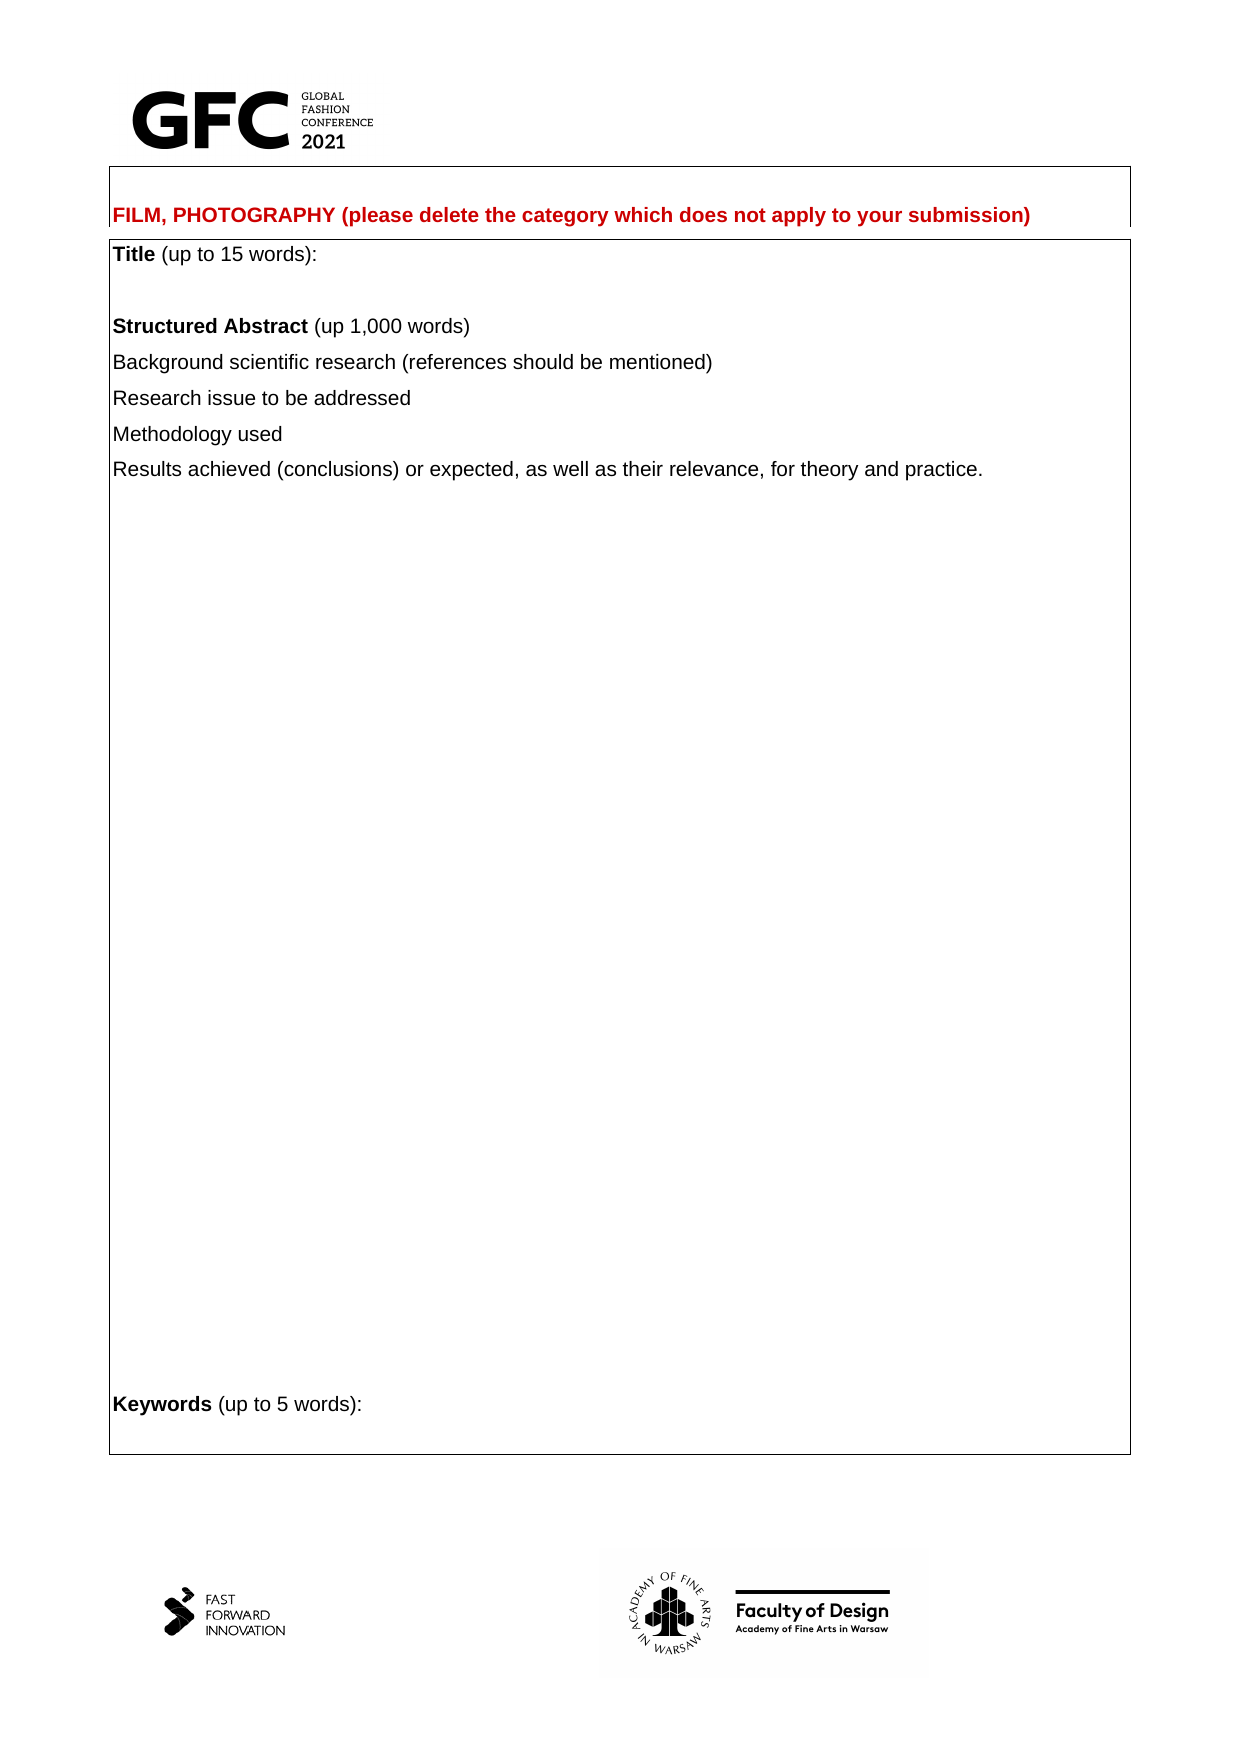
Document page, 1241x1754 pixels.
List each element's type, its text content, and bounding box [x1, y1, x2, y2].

text Methodology used [110, 418, 1130, 445]
picture [154, 1550, 292, 1667]
picture [598, 1548, 929, 1678]
text Results achieved (conclusions) or expected, as well as their relevance, for theory and practice. [110, 454, 1130, 481]
text FILM, PHOTOGRAPHY (please delete the category which does not apply to your submission) [110, 202, 1130, 227]
picture [112, 73, 390, 166]
text Keywords (up to 5 words): [110, 1388, 1130, 1416]
text Research issue to be addressed [110, 382, 1130, 409]
text Title (up to 15 words): [110, 240, 1130, 266]
text Structured Abstract (up 1,000 words) [110, 310, 1130, 337]
text Background scientific research (references should be mentioned) [110, 346, 1130, 373]
